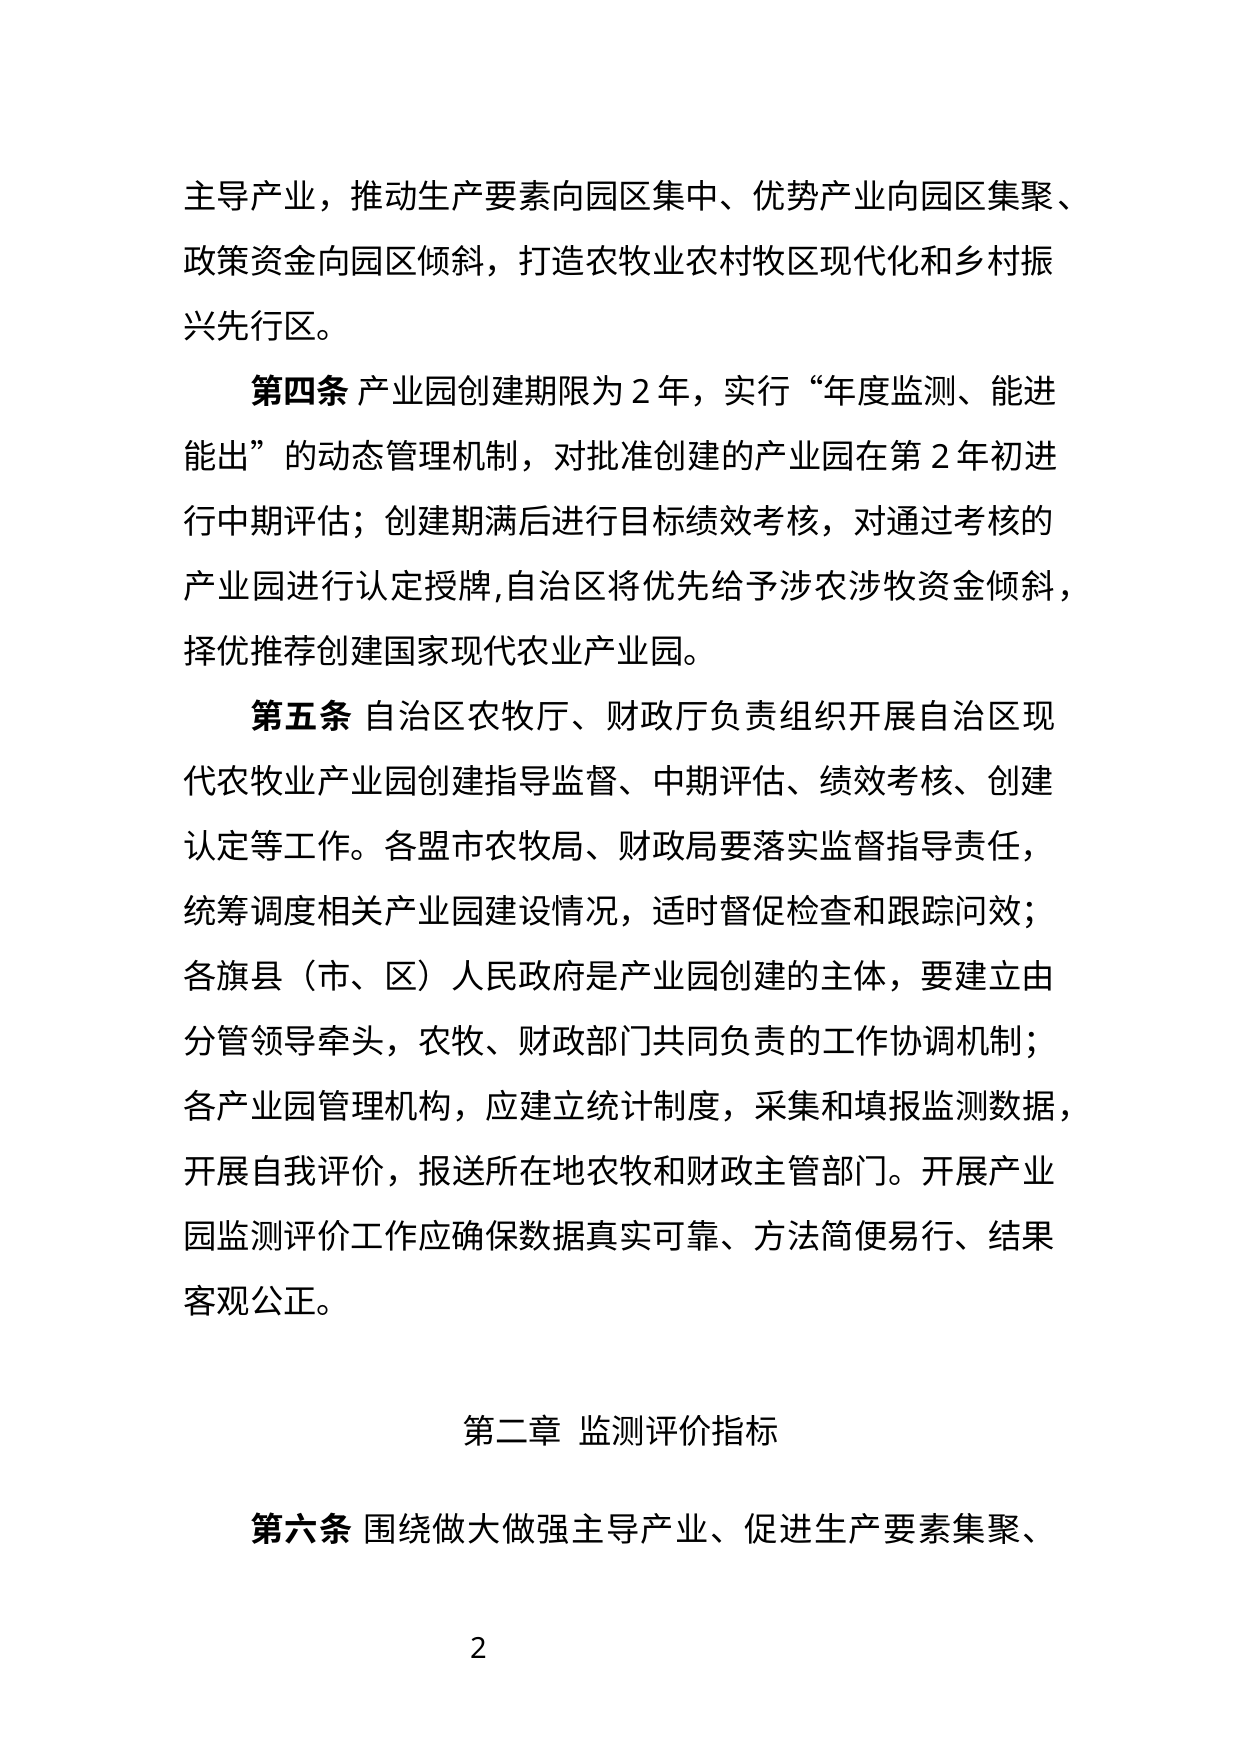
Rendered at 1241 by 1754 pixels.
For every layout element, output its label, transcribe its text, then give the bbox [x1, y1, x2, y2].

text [183, 162, 1057, 357]
text 第五条 自治区农牧厅、财政厅负责组织开展自治区现代农牧业产业园创建指导监督、中期评估、绩效考核、创建认定等工作。各盟市农牧局、财政局要落实监督指导责任，统筹调度相关产业园建设情况，适时督促检查和跟踪问效；各旗县（市、区）人民政府是产业园创建的主体，要建立由分管领导牵头，农牧、财政部门共同负责的工作协调机制；各产业园管理机构，应建立统计制度，采集和填报监测数据，开展自我评价，报送所在地农牧和财政主管部门。开展产业园监测评价工作应确保数据真实可靠、方法简便易行、结果客观公正。 [183, 682, 1057, 1332]
text 第四条 产业园创建期限为2年，实行“年度监测、能进能出”的动态管理机制，对批准创建的产业园在第2年初进行中期评估；创建期满后进行目标绩效考核，对通过考核的产业园进行认定授牌,自治区将优先给予涉农涉牧资金倾斜，择优推荐创建国家现代农业产业园。 [183, 357, 1057, 682]
list 监测评价指标 [183, 1397, 1057, 1462]
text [183, 1494, 1057, 1559]
